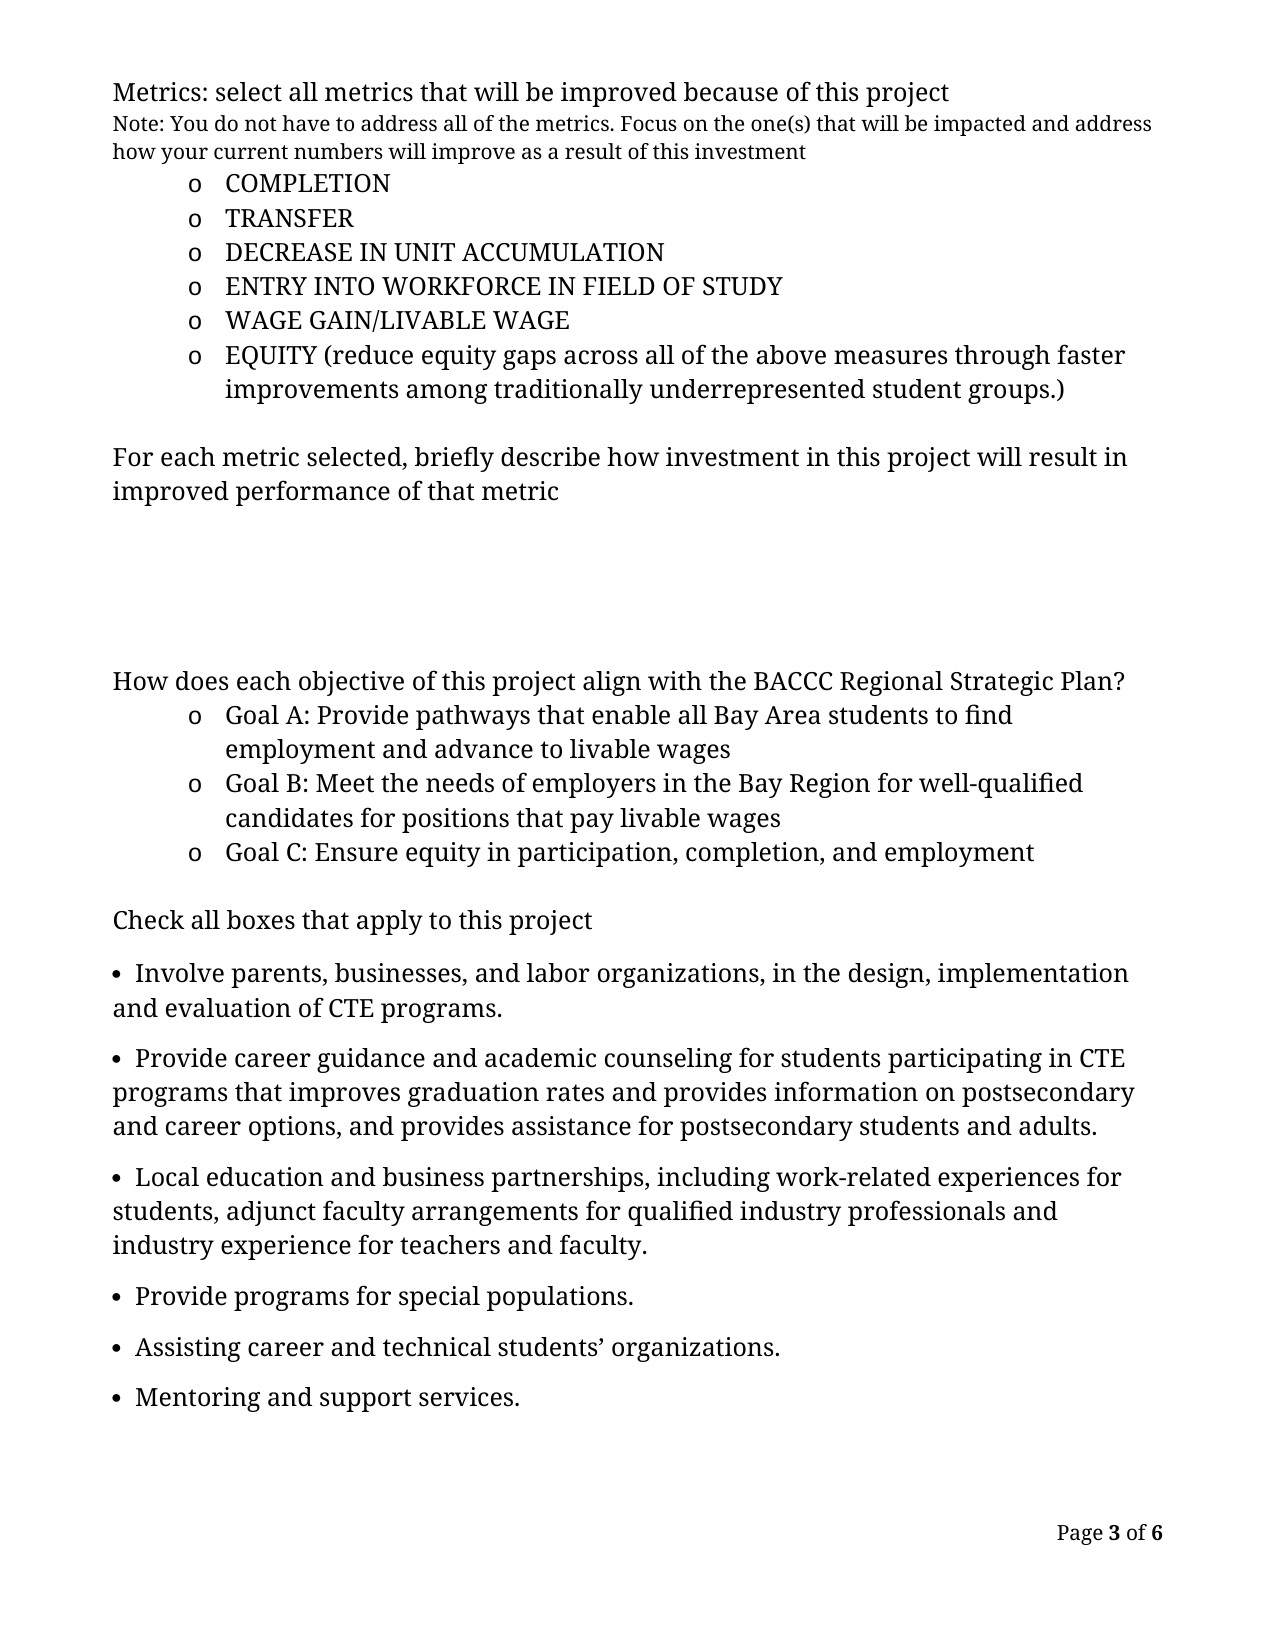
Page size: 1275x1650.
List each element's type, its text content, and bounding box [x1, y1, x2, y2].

text Provide career guidance and academic counseling for students participating in CTE programs that improves graduation rates and provides information on postsecondary and career options, and provides assistance for postsecondary students and adults. [112, 1041, 1162, 1143]
text For each metric selected, briefly describe how investment in this project will result in improved performance of that metric [112, 440, 1162, 536]
list WAGE GAIN/LIVABLE WAGE [187, 303, 1162, 337]
list DECREASE IN UNIT ACCUMULATION [187, 234, 1162, 269]
text Provide programs for special populations. [112, 1279, 1162, 1313]
list Goal B: Meet the needs of employers in the Bay Region for well-qualified candidates for positions that pay livable wages [187, 766, 1162, 834]
text Check all boxes that apply to this project [112, 903, 1162, 937]
text Assisting career and technical students’ organizations. [112, 1329, 1162, 1363]
list COMPLETION [187, 166, 1162, 200]
list ENTRY INTO WORKFORCE IN FIELD OF STUDY [187, 269, 1162, 303]
text How does each objective of this project align with the BACCC Regional Strategic Plan? [112, 664, 1147, 698]
text Mentoring and support services. [112, 1380, 1162, 1414]
text Note: You do not have to address all of the metrics. Focus on the one(s) that will be impacted and address how your current numbers will improve as a result of this investment [112, 109, 1162, 166]
text Metrics: select all metrics that will be improved because of this project [112, 75, 1162, 109]
list Goal A: Provide pathways that enable all Bay Area students to find employment and advance to livable wages [187, 698, 1162, 766]
list Goal C: Ensure equity in participation, completion, and employment [187, 834, 1162, 869]
list TRANSFER [187, 200, 1162, 234]
text Involve parents, businesses, and labor organizations, in the design, implementation and evaluation of CTE programs. [112, 956, 1162, 1024]
list EQUITY (reduce equity gaps across all of the above measures through faster improvements among traditionally underrepresented student groups.) [187, 337, 1162, 406]
text Local education and business partnerships, including work-related experiences for students, adjunct faculty arrangements for qualified industry professionals and industry experience for teachers and faculty. [112, 1160, 1162, 1262]
